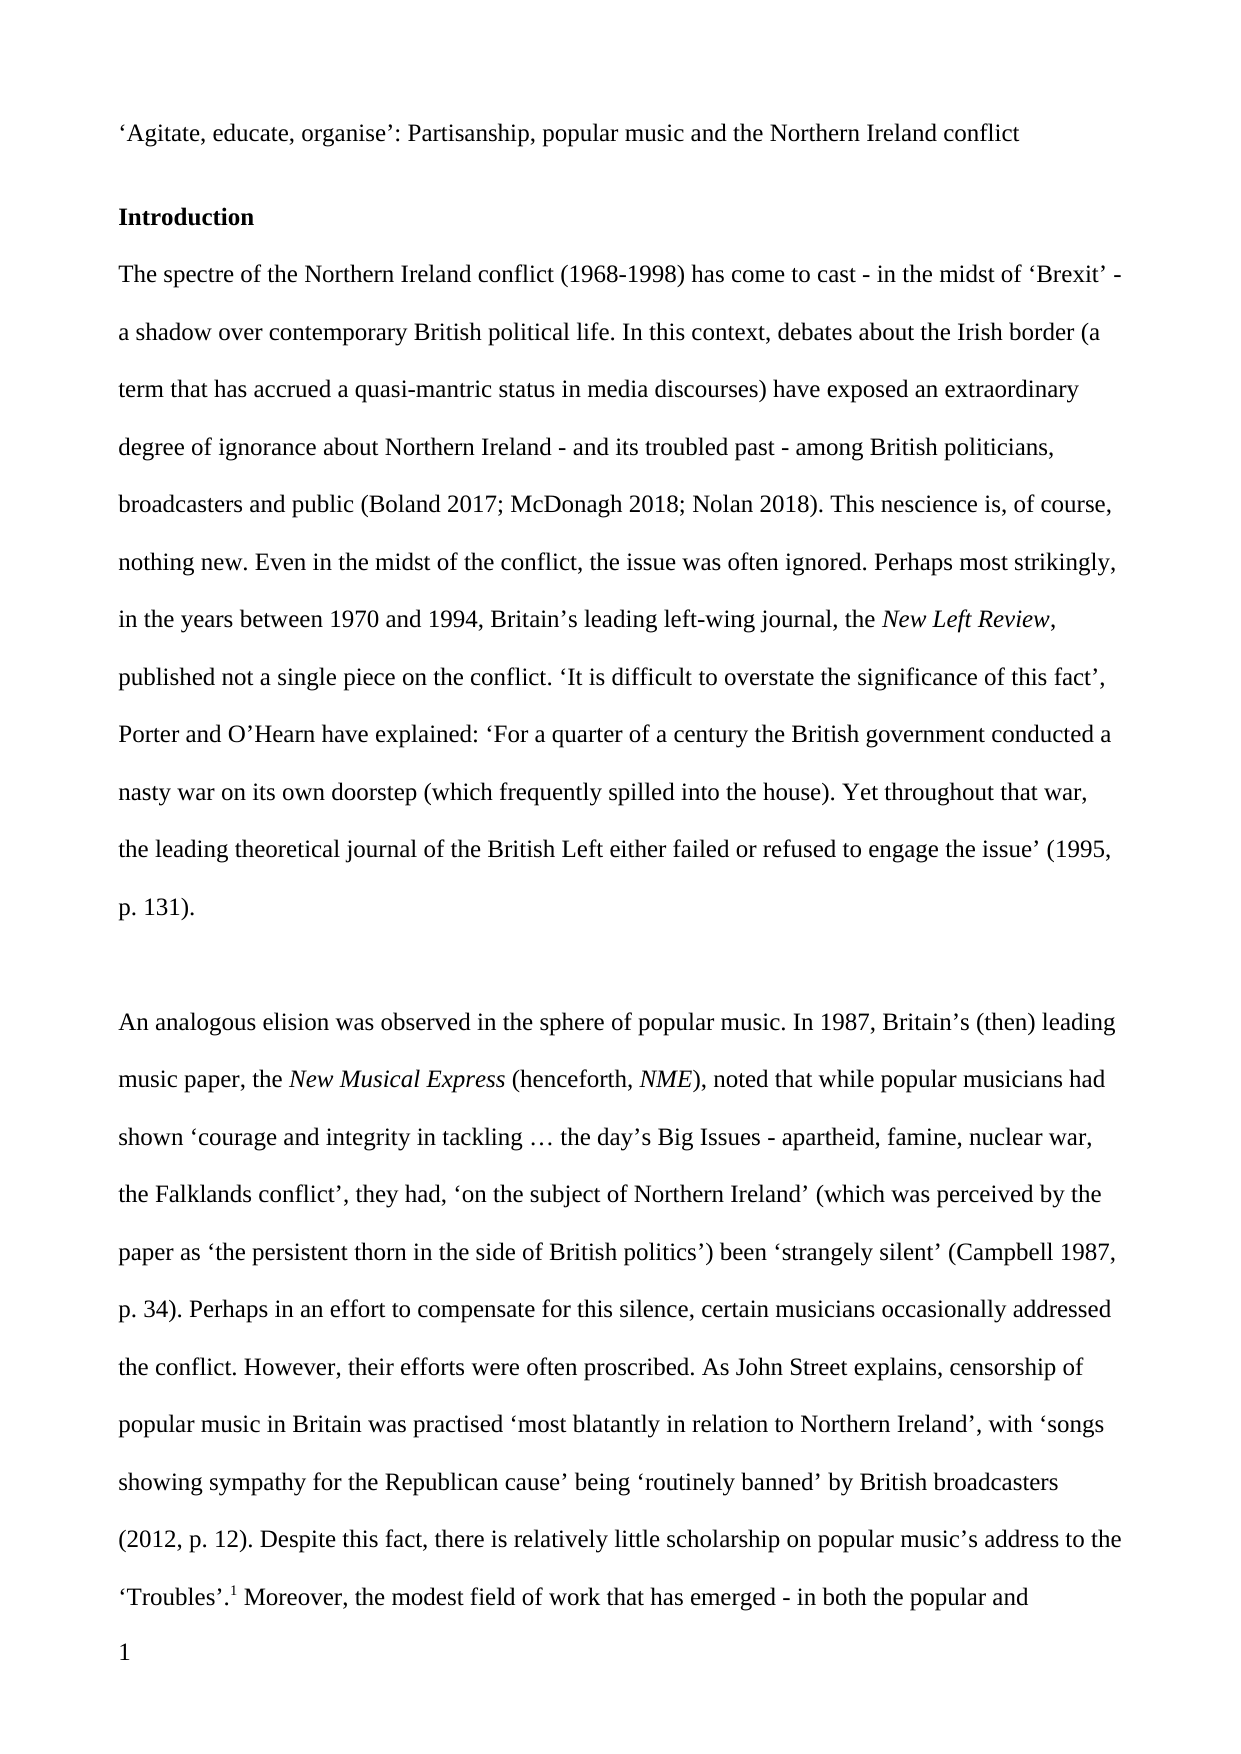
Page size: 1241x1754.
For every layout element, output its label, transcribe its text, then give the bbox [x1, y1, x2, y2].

text Introduction [118, 202, 1122, 231]
text The spectre of the Northern Ireland conflict (1968-1998) has come to cast - in the midst of ‘Brexit’ - a shadow over contemporary British political life. In this context, debates about the Irish border (a term that has accrued a quasi-mantric status in media discourses) have exposed an extraordinary degree of ignorance about Northern Ireland - and its troubled past - among British politicians, broadcasters and public (Boland 2017; McDonagh 2018; Nolan 2018). This nescience is, of course, nothing new. Even in the midst of the conflict, the issue was often ignored. Perhaps most strikingly, in the years between 1970 and 1994, Britain’s leading left-wing journal, the New Left Review, published not a single piece on the conflict. ‘It is difficult to overstate the significance of this fact’, Porter and O’Hearn have explained: ‘For a quarter of a century the British government conducted a nasty war on its own doorstep (which frequently spilled into the house). Yet throughout that war, the leading theoretical journal of the British Left either failed or refused to engage the issue’ (1995, p. 131). [118, 259, 1122, 921]
text ‘Agitate, educate, organise’: Partisanship, popular music and the Northern Ireland conflict [118, 118, 1122, 147]
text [118, 1007, 1122, 1611]
